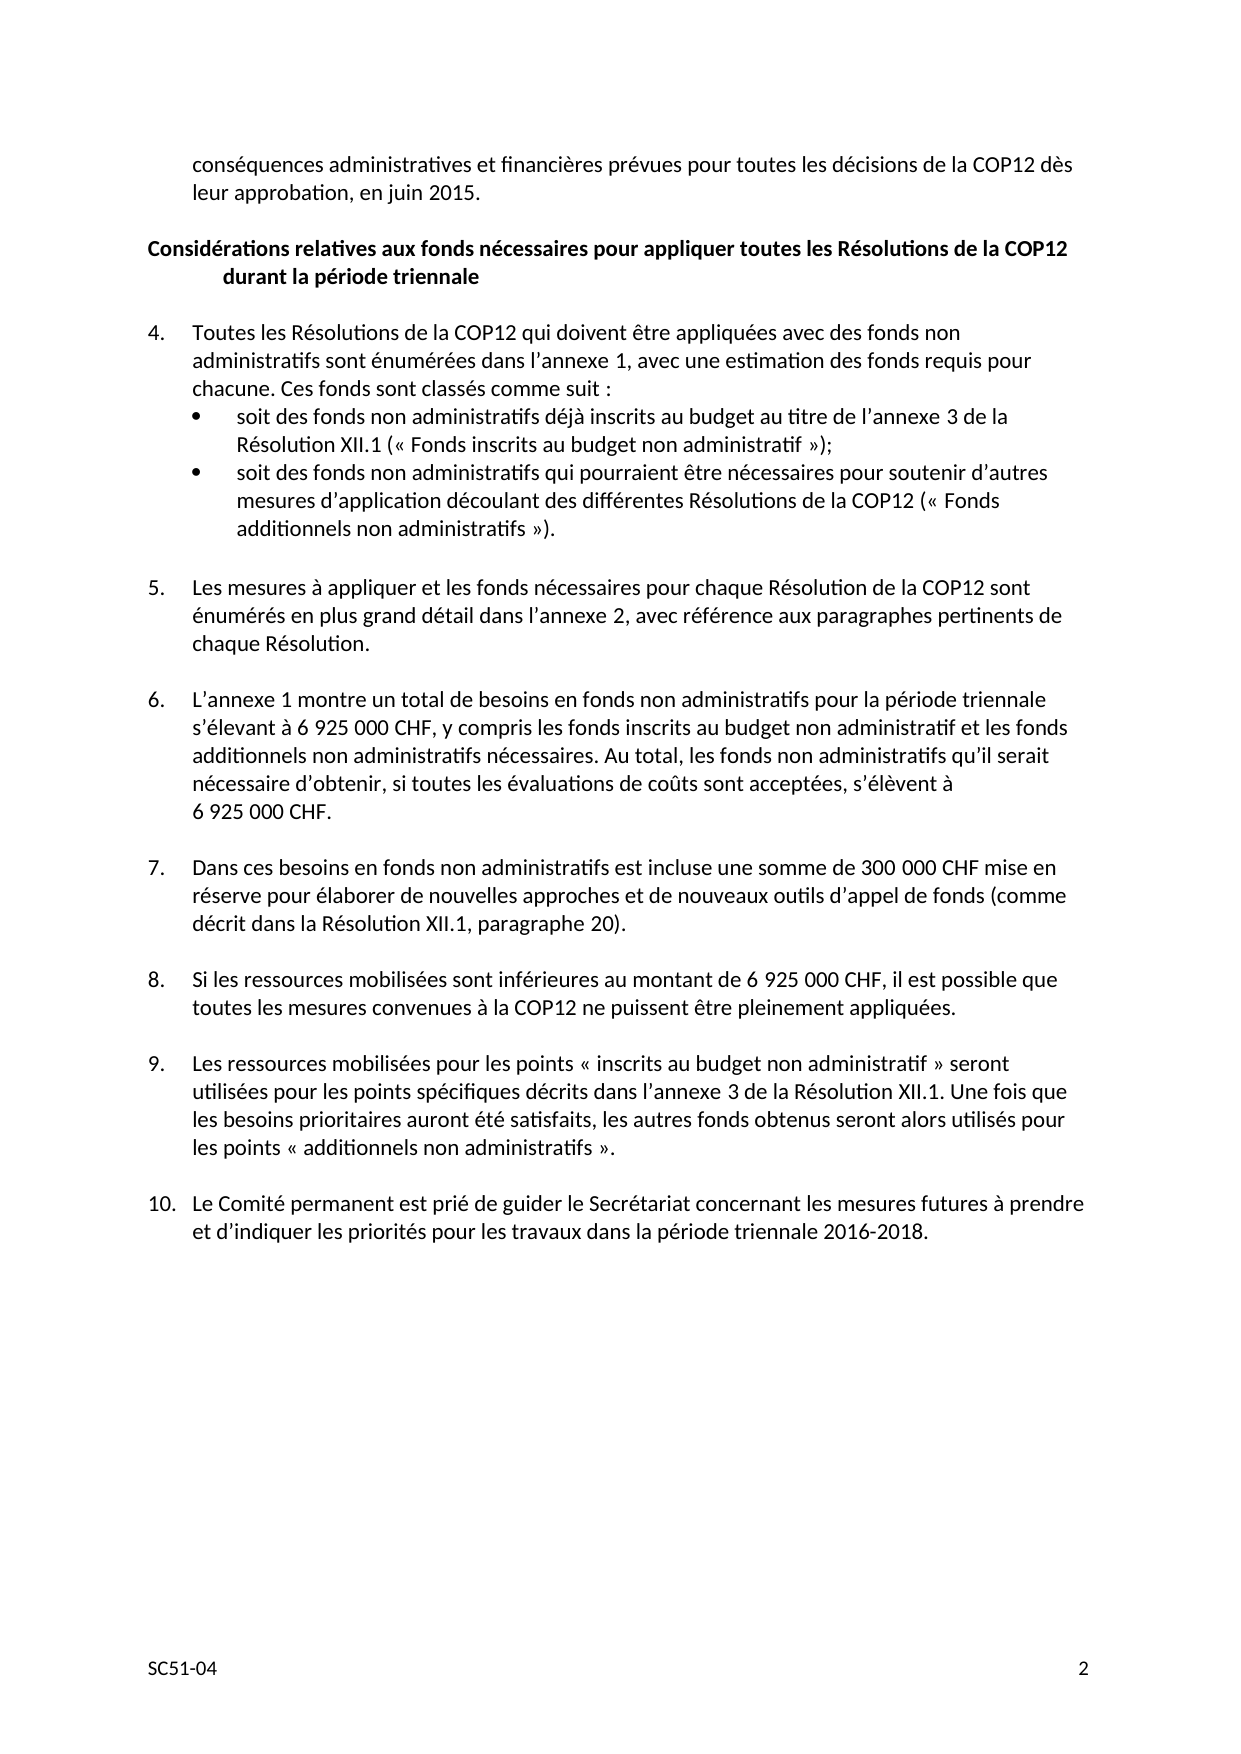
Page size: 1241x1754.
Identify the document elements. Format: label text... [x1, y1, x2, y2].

list Toutes les Résolutions de la COP12 qui doivent être appliquées avec des fonds non administratifs sont énumérées dans l’annexe 1, avec une estimation des fonds requis pour chacune. Ces fonds sont classés comme suit : [148, 318, 1090, 402]
list L’annexe 1 montre un total de besoins en fonds non administratifs pour la période triennale s’élevant à 6 925 000 CHF, y compris les fonds inscrits au budget non administratif et les fonds additionnels non administratifs nécessaires. Au total, les fonds non administratifs qu’il serait nécessaire d’obtenir, si toutes les évaluations de coûts sont acceptées, s’élèvent à 6 925 000 CHF. [148, 685, 1090, 825]
text Considérations relatives aux fonds nécessaires pour appliquer toutes les Résolutions de la COP12 durant la période triennale [148, 234, 1090, 290]
list Les mesures à appliquer et les fonds nécessaires pour chaque Résolution de la COP12 sont énumérés en plus grand détail dans l’annexe 2, avec référence aux paragraphes pertinents de chaque Résolution. [148, 573, 1090, 657]
list Les ressources mobilisées pour les points « inscrits au budget non administratif » seront utilisées pour les points spécifiques décrits dans l’annexe 3 de la Résolution XII.1. Une fois que les besoins prioritaires auront été satisfaits, les autres fonds obtenus seront alors utilisés pour les points « additionnels non administratifs ». [148, 1049, 1090, 1161]
list Dans ces besoins en fonds non administratifs est incluse une somme de 300 000 CHF mise en réserve pour élaborer de nouvelles approches et de nouveaux outils d’appel de fonds (comme décrit dans la Résolution XII.1, paragraphe 20). [148, 853, 1090, 937]
list soit des fonds non administratifs déjà inscrits au budget au titre de l’annexe 3 de la Résolution XII.1 (« Fonds inscrits au budget non administratif »); [192, 402, 1090, 458]
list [148, 150, 1090, 206]
list Si les ressources mobilisées sont inférieures au montant de 6 925 000 CHF, il est possible que toutes les mesures convenues à la COP12 ne puissent être pleinement appliquées. [148, 965, 1090, 1021]
list Le Comité permanent est prié de guider le Secrétariat concernant les mesures futures à prendre et d’indiquer les priorités pour les travaux dans la période triennale 2016-2018. [148, 1189, 1090, 1245]
list soit des fonds non administratifs qui pourraient être nécessaires pour soutenir d’autres mesures d’application découlant des différentes Résolutions de la COP12 (« Fonds additionnels non administratifs »). [192, 458, 1090, 542]
